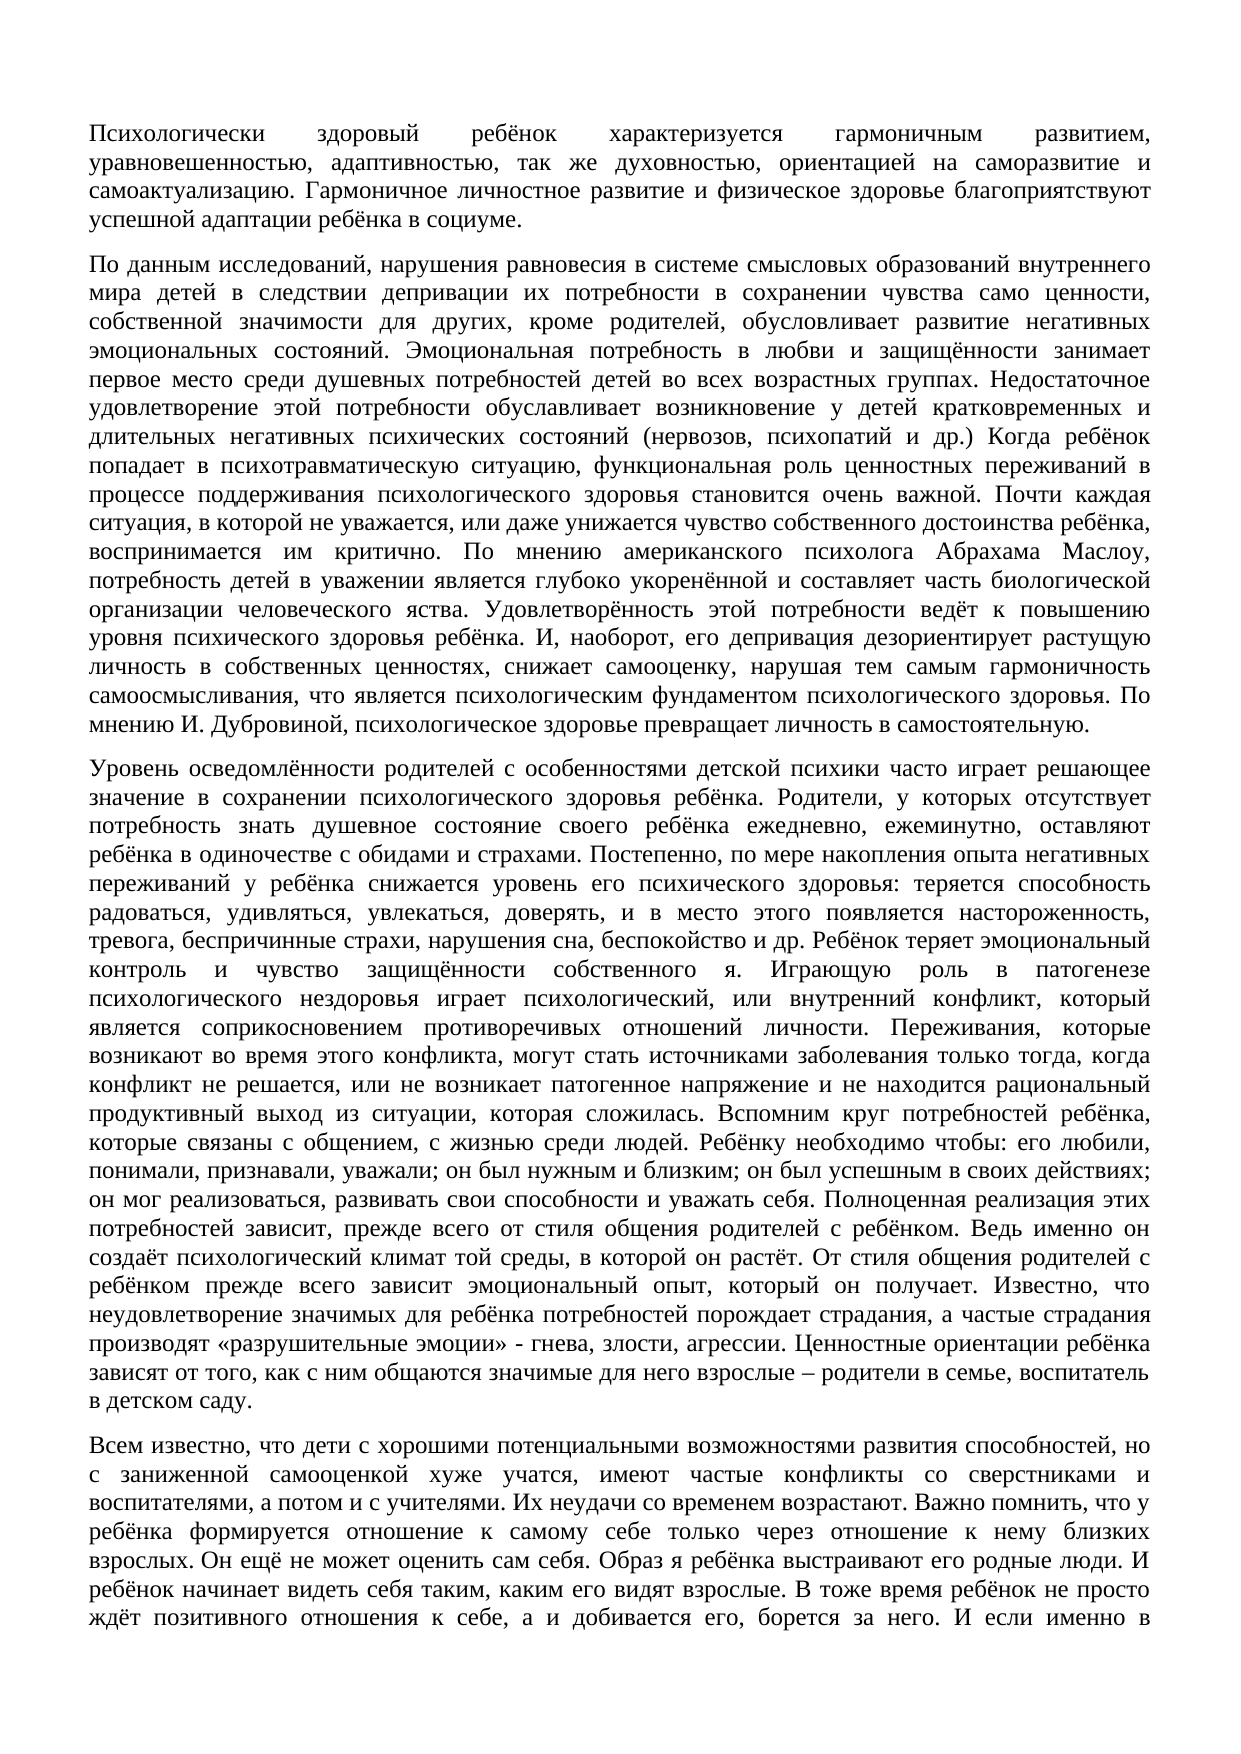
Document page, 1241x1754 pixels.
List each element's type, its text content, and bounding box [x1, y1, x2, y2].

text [88, 1430, 1152, 1631]
text По данным исследований, нарушения равновесия в системе смысловых образований внутреннего мира детей в следствии депривации их потребности в сохранении чувства само ценности, собственной значимости для других, кроме родителей, обусловливает развитие негативных эмоциональных состояний. Эмоциональная потребность в любви и защищённости занимает первое место среди душевных потребностей детей во всех возрастных группах. Недостаточное удовлетворение этой потребности обуславливает возникновение у детей кратковременных и длительных негативных психических состояний (нервозов, психопатий и др.) Когда ребёнок попадает в психотравматическую ситуацию, функциональная роль ценностных переживаний в процессе поддерживания психологического здоровья становится очень важной. Почти каждая ситуация, в которой не уважается, или даже унижается чувство собственного достоинства ребёнка, воспринимается им критично. По мнению американского психолога Абрахама Маслоу, потребность детей в уважении является глубоко укоренённой и составляет часть биологической организации человеческого яства. Удовлетворённость этой потребности ведёт к повышению уровня психического здоровья ребёнка. И, наоборот, его депривация дезориентирует растущую личность в собственных ценностях, снижает самооценку, нарушая тем самым гармоничность самоосмысливания, что является психологическим фундаментом психологического здоровья. По мнению И. Дубровиной, психологическое здоровье превращает личность в самостоятельную. [88, 249, 1152, 737]
text Психологически здоровый ребёнок характеризуется гармоничным развитием, уравновешенностью, адаптивностью, так же духовностью, ориентацией на саморазвитие и самоактуализацию. Гармоничное личностное развитие и физическое здоровье благоприятствуют успешной адаптации ребёнка в социуме. [88, 118, 1152, 233]
text Уровень осведомлённости родителей с особенностями детской психики часто играет решающее значение в сохранении психологического здоровья ребёнка. Родители, у которых отсутствует потребность знать душевное состояние своего ребёнка ежедневно, ежеминутно, оставляют ребёнка в одиночестве с обидами и страхами. Постепенно, по мере накопления опыта негативных переживаний у ребёнка снижается уровень его психического здоровья: теряется способность радоваться, удивляться, увлекаться, доверять, и в место этого появляется настороженность, тревога, беспричинные страхи, нарушения сна, беспокойство и др. Ребёнок теряет эмоциональный контроль и чувство защищённости собственного я. Играющую роль в патогенезе психологического нездоровья играет психологический, или внутренний конфликт, который является соприкосновением противоречивых отношений личности. Переживания, которые возникают во время этого конфликта, могут стать источниками заболевания только тогда, когда конфликт не решается, или не возникает патогенное напряжение и не находится рациональный продуктивный выход из ситуации, которая сложилась. Вспомним круг потребностей ребёнка, которые связаны с общением, с жизнью среди людей. Ребёнку необходимо чтобы: его любили, понимали, признавали, уважали; он был нужным и близким; он был успешным в своих действиях; он мог реализоваться, развивать свои способности и уважать себя. Полноценная реализация этих потребностей зависит, прежде всего от стиля общения родителей с ребёнком. Ведь именно он создаёт психологический климат той среды, в которой он растёт. От стиля общения родителей с ребёнком прежде всего зависит эмоциональный опыт, который он получает. Известно, что неудовлетворение значимых для ребёнка потребностей порождает страдания, а частые страдания производят «разрушительные эмоции» - гнева, злости, агрессии. Ценностные ориентации ребёнка зависят от того, как с ним общаются значимые для него взрослые – родители в семье, воспитатель в детском саду. [88, 753, 1152, 1414]
